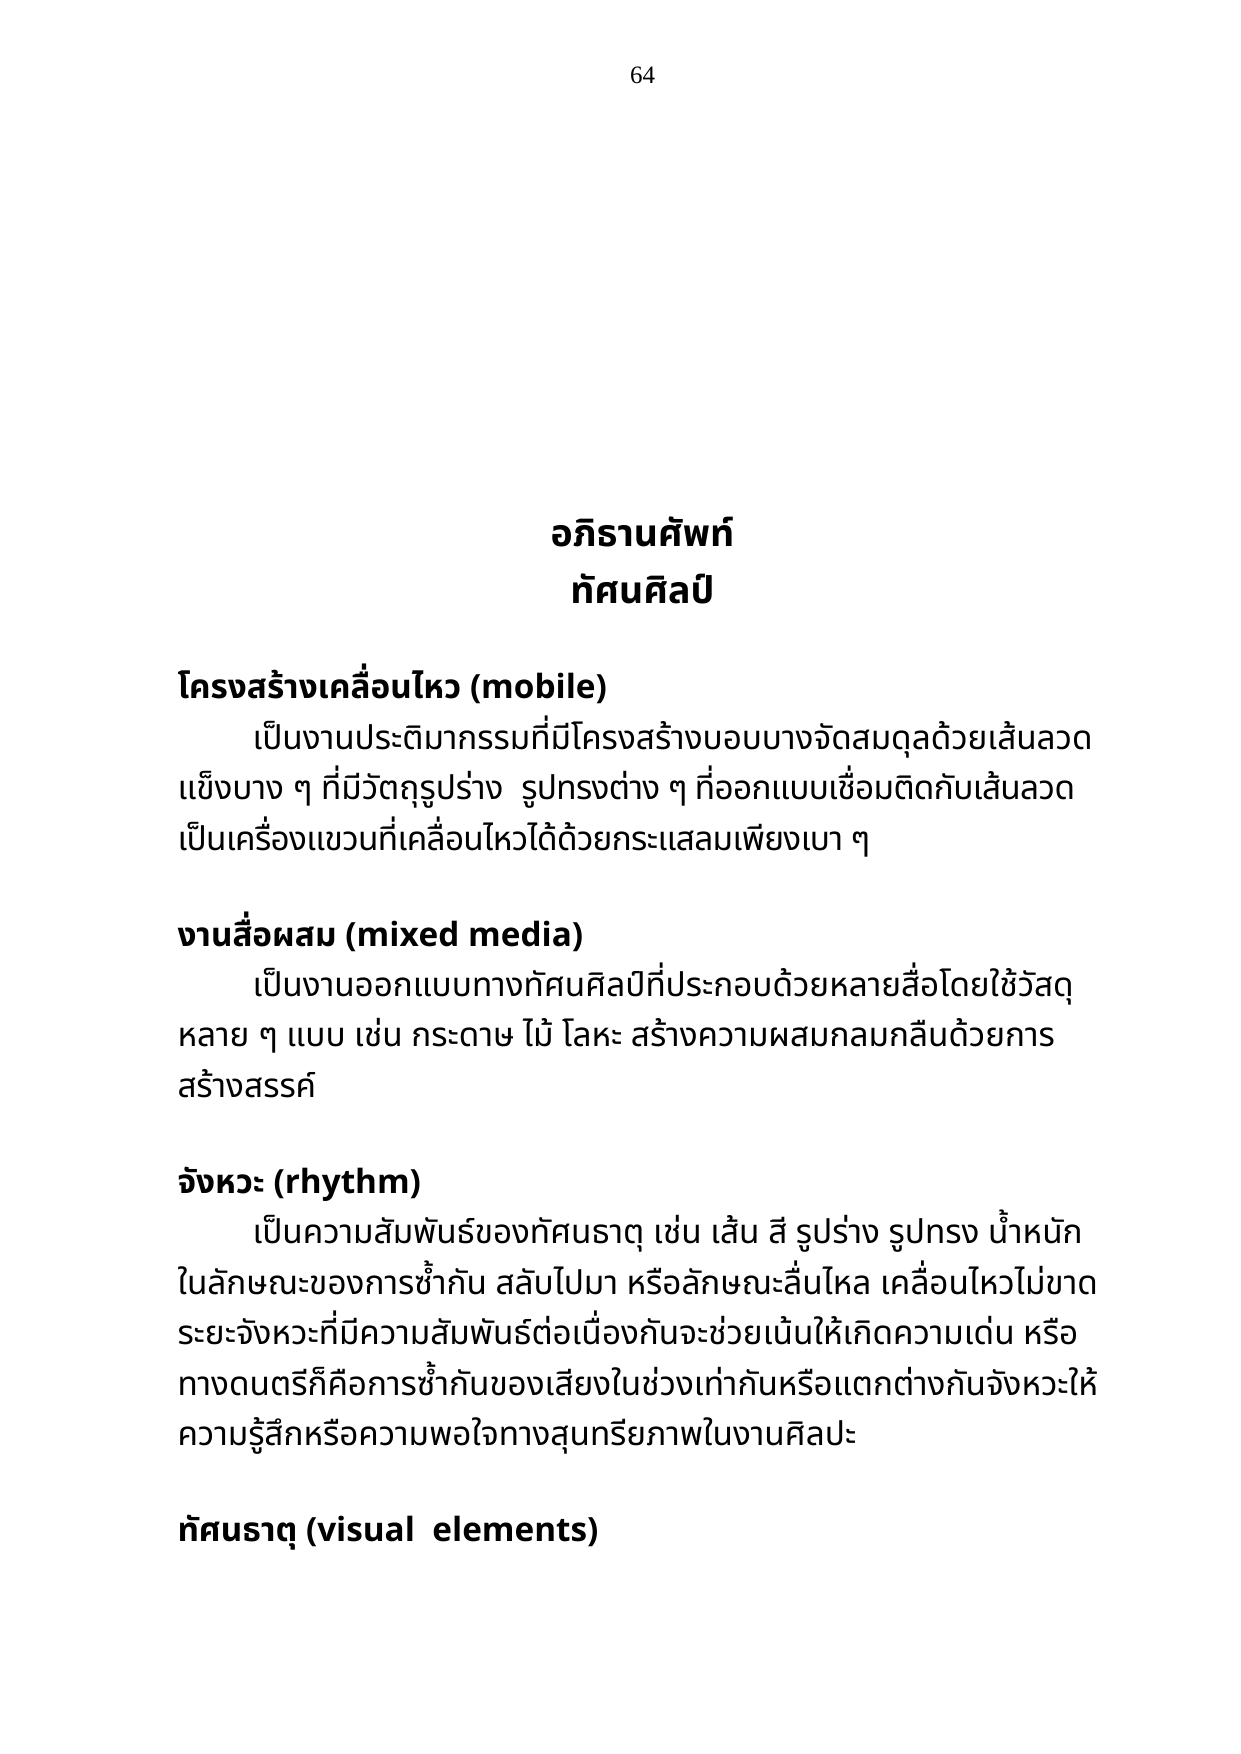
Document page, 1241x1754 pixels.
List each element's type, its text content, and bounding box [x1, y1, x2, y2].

text อภิธานศัพท์ [177, 507, 1107, 563]
text จังหวะ (rhythm) [177, 1158, 1107, 1208]
text เป็นงานออกแบบทางทัศนศิลป์ที่ประกอบด้วยหลายสื่อโดยใช้วัสดุหลาย ๆ แบบ เช่น กระดาษ ไม้ โลหะ สร้างความผสมกลมกลืนด้วยการสร้างสรรค์ [177, 961, 1107, 1112]
text ทัศนศิลป์ [177, 563, 1107, 620]
text เป็นความสัมพันธ์ของทัศนธาตุ เช่น เส้น สี รูปร่าง รูปทรง น้ำหนักในลักษณะของการซ้ำกัน สลับไปมา หรือลักษณะลื่นไหล เคลื่อนไหวไม่ขาดระยะจังหวะที่มีความสัมพันธ์ต่อเนื่องกันจะช่วยเน้นให้เกิดความเด่น หรือทางดนตรีก็คือการซ้ำกันของเสียงในช่วงเท่ากันหรือแตกต่างกันจังหวะให้ความรู้สึกหรือความพอใจทางสุนทรียภาพในงานศิลปะ [177, 1208, 1107, 1460]
text งานสื่อผสม (mixed media) [177, 910, 1107, 961]
text ทัศนธาตุ (visual elements) [177, 1506, 1107, 1556]
text โครงสร้างเคลื่อนไหว (mobile) [177, 663, 1107, 714]
text เป็นงานประติมากรรมที่มีโครงสร้างบอบบางจัดสมดุลด้วยเส้นลวดแข็งบาง ๆ ที่มีวัตถุรูปร่าง รูปทรงต่าง ๆ ที่ออกแบบเชื่อมติดกับเส้นลวด เป็นเครื่องแขวนที่เคลื่อนไหวได้ด้วยกระแสลมเพียงเบา ๆ [177, 714, 1107, 865]
